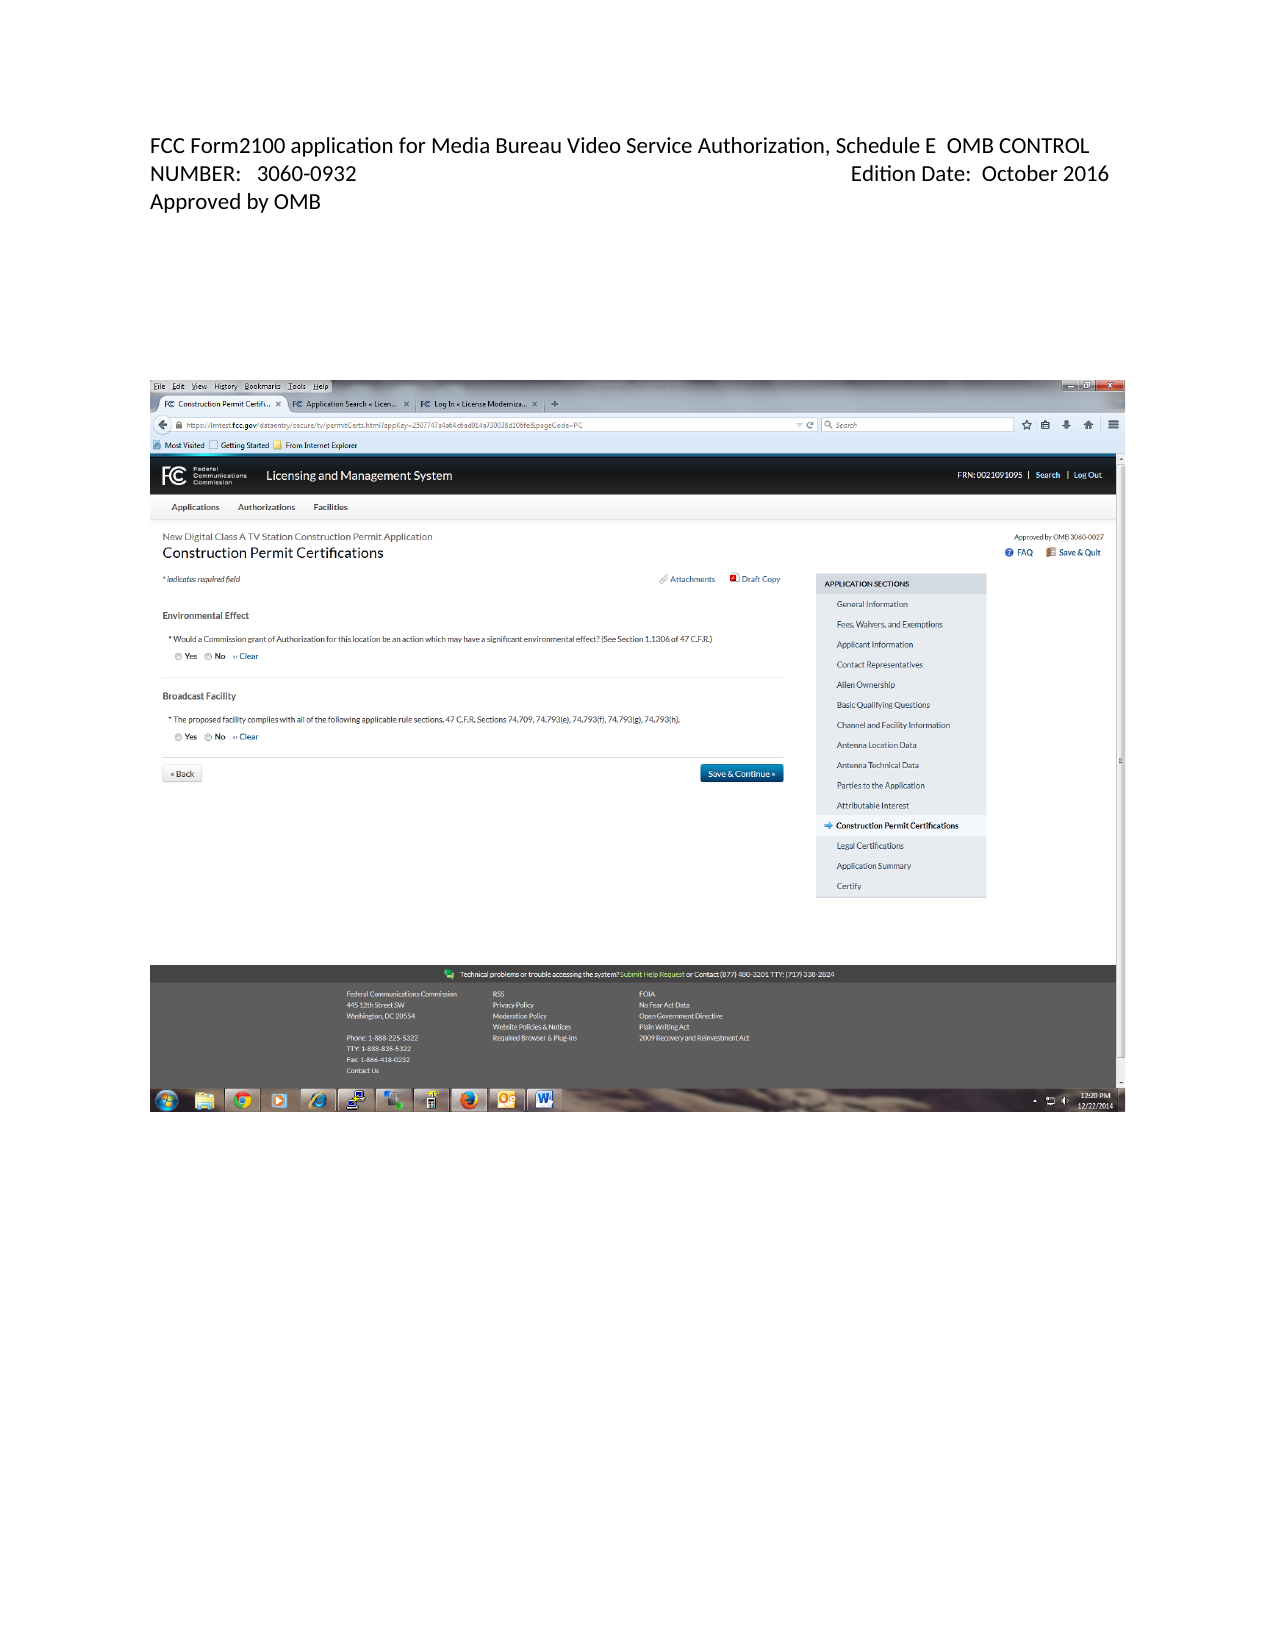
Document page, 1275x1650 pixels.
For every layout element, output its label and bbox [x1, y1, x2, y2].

picture [150, 380, 1125, 1112]
